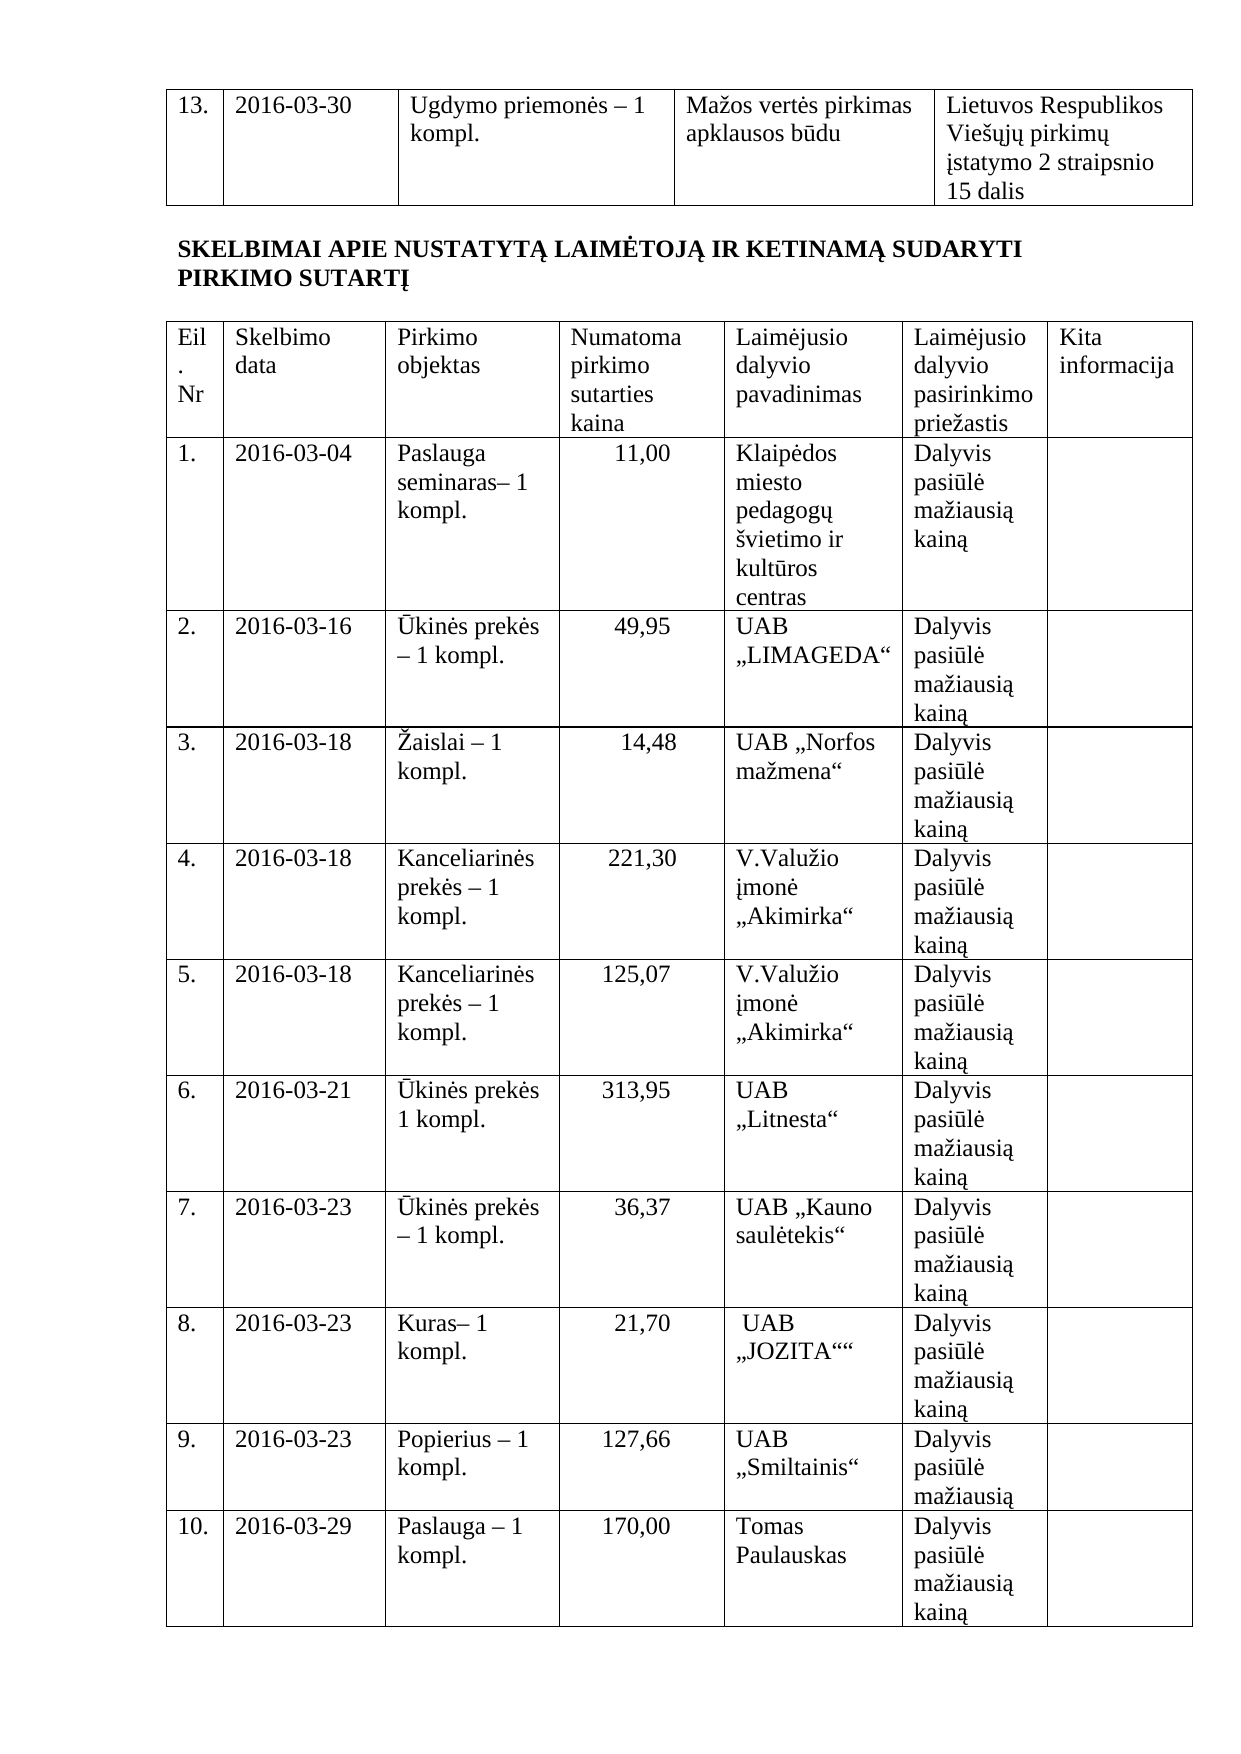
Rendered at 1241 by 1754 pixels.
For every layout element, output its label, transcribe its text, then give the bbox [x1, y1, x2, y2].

table_cell [1048, 1076, 1192, 1191]
table_cell 4. [167, 844, 223, 958]
table_cell Dalyvis pasiūlė mažiausią kainą [903, 728, 1047, 842]
table_cell Dalyvis pasiūlė mažiausią kainą [903, 1076, 1047, 1191]
table_cell 1. [167, 438, 223, 610]
table_cell 2016-03-16 [224, 611, 385, 726]
table_header Pirkimo objektas [386, 322, 559, 437]
table_cell Dalyvis pasiūlė mažiausią kainą [903, 1308, 1047, 1423]
table_cell [1048, 1192, 1192, 1307]
table_cell 6. [167, 1076, 223, 1191]
table_cell Dalyvis pasiūlė mažiausią kainą [903, 844, 1047, 958]
table_header Numatoma pirkimo sutarties kaina [560, 322, 724, 437]
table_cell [935, 90, 1192, 205]
table_cell 2016-03-21 [224, 1076, 385, 1191]
table_cell Dalyvis pasiūlė mažiausią [903, 1424, 1047, 1510]
table_header Laimėjusio dalyvio pasirinkimo priežastis [903, 322, 1047, 437]
table_cell 2016-03-23 [224, 1192, 385, 1307]
table_cell Paslauga – 1 kompl. [386, 1511, 559, 1626]
text SKELBIMAI APIE NUSTATYTĄ LAIMĖTOJĄ IR KETINAMĄ SUDARYTI [177, 234, 1181, 263]
table_cell UAB „Smiltainis“ [725, 1424, 902, 1510]
table_cell 36,37 [560, 1192, 724, 1307]
table_cell 2. [167, 611, 223, 726]
table_cell UAB „Litnesta“ [725, 1076, 902, 1191]
table_cell 3. [167, 728, 223, 842]
table_cell 7. [167, 1192, 223, 1307]
table_cell 2016-03-23 [224, 1308, 385, 1423]
table_cell [1048, 1308, 1192, 1423]
table_cell Kanceliarinės prekės – 1 kompl. [386, 844, 559, 958]
table_cell [1048, 611, 1192, 726]
table_cell 9. [167, 1424, 223, 1510]
table_cell Ugdymo priemonės – 1 kompl. [399, 90, 674, 205]
table_cell Ūkinės prekės – 1 kompl. [386, 611, 559, 726]
table_cell Klaipėdos miesto pedagogų švietimo ir kultūros centras [725, 438, 902, 610]
table_cell Paslauga seminaras– 1 kompl. [386, 438, 559, 610]
table_cell 170,00 [560, 1511, 724, 1626]
table_cell Žaislai – 1 kompl. [386, 728, 559, 842]
table_cell UAB „LIMAGEDA“ [725, 611, 902, 726]
table_cell Popierius – 1 kompl. [386, 1424, 559, 1510]
table_cell 125,07 [560, 960, 724, 1074]
table_cell 221,30 [560, 844, 724, 958]
table_cell UAB „JOZITA““ [725, 1308, 902, 1423]
text PIRKIMO SUTARTĮ [177, 263, 1181, 292]
table_cell Ūkinės prekės 1 kompl. [386, 1076, 559, 1191]
table_cell 2016-03-18 [224, 728, 385, 842]
table_cell [1048, 1424, 1192, 1510]
table_cell 127,66 [560, 1424, 724, 1510]
table_cell Tomas Paulauskas [725, 1511, 902, 1626]
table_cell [903, 1511, 1047, 1626]
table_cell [675, 90, 934, 205]
table_cell 2016-03-30 [224, 90, 398, 205]
table_cell 13. [167, 90, 223, 205]
table_cell 2016-03-29 [224, 1511, 385, 1626]
table_cell V.Valužio įmonė „Akimirka“ [725, 844, 902, 958]
table_cell [1048, 728, 1192, 842]
table_cell Dalyvis pasiūlė mažiausią kainą [903, 611, 1047, 726]
table_header Laimėjusio dalyvio pavadinimas [725, 322, 902, 437]
table_cell UAB „Norfos mažmena“ [725, 728, 902, 842]
table_cell Kanceliarinės prekės – 1 kompl. [386, 960, 559, 1074]
table_cell 313,95 [560, 1076, 724, 1191]
table_cell [1048, 438, 1192, 610]
table_cell 5. [167, 960, 223, 1074]
table_cell 2016-03-18 [224, 960, 385, 1074]
table_cell [1048, 960, 1192, 1074]
table_cell 2016-03-04 [224, 438, 385, 610]
table_cell 10. [167, 1511, 223, 1626]
table_cell 2016-03-18 [224, 844, 385, 958]
table_cell 11,00 [560, 438, 724, 610]
table_cell Kuras– 1 kompl. [386, 1308, 559, 1423]
table_cell Ūkinės prekės – 1 kompl. [386, 1192, 559, 1307]
table_header Skelbimo data [224, 322, 385, 437]
table_cell [1048, 844, 1192, 958]
table_cell 49,95 [560, 611, 724, 726]
table_cell 14,48 [560, 728, 724, 842]
table_cell [1048, 1511, 1192, 1626]
table_cell V.Valužio įmonė „Akimirka“ [725, 960, 902, 1074]
table_cell Dalyvis pasiūlė mažiausią kainą [903, 1192, 1047, 1307]
table_cell 21,70 [560, 1308, 724, 1423]
table_header Kita informacija [1048, 322, 1192, 437]
table_cell Dalyvis pasiūlė mažiausią kainą [903, 438, 1047, 610]
table_cell UAB „Kauno saulėtekis“ [725, 1192, 902, 1307]
table_header Eil. Nr [167, 322, 223, 437]
table_cell Dalyvis pasiūlė mažiausią kainą [903, 960, 1047, 1074]
table_cell 8. [167, 1308, 223, 1423]
table_cell 2016-03-23 [224, 1424, 385, 1510]
